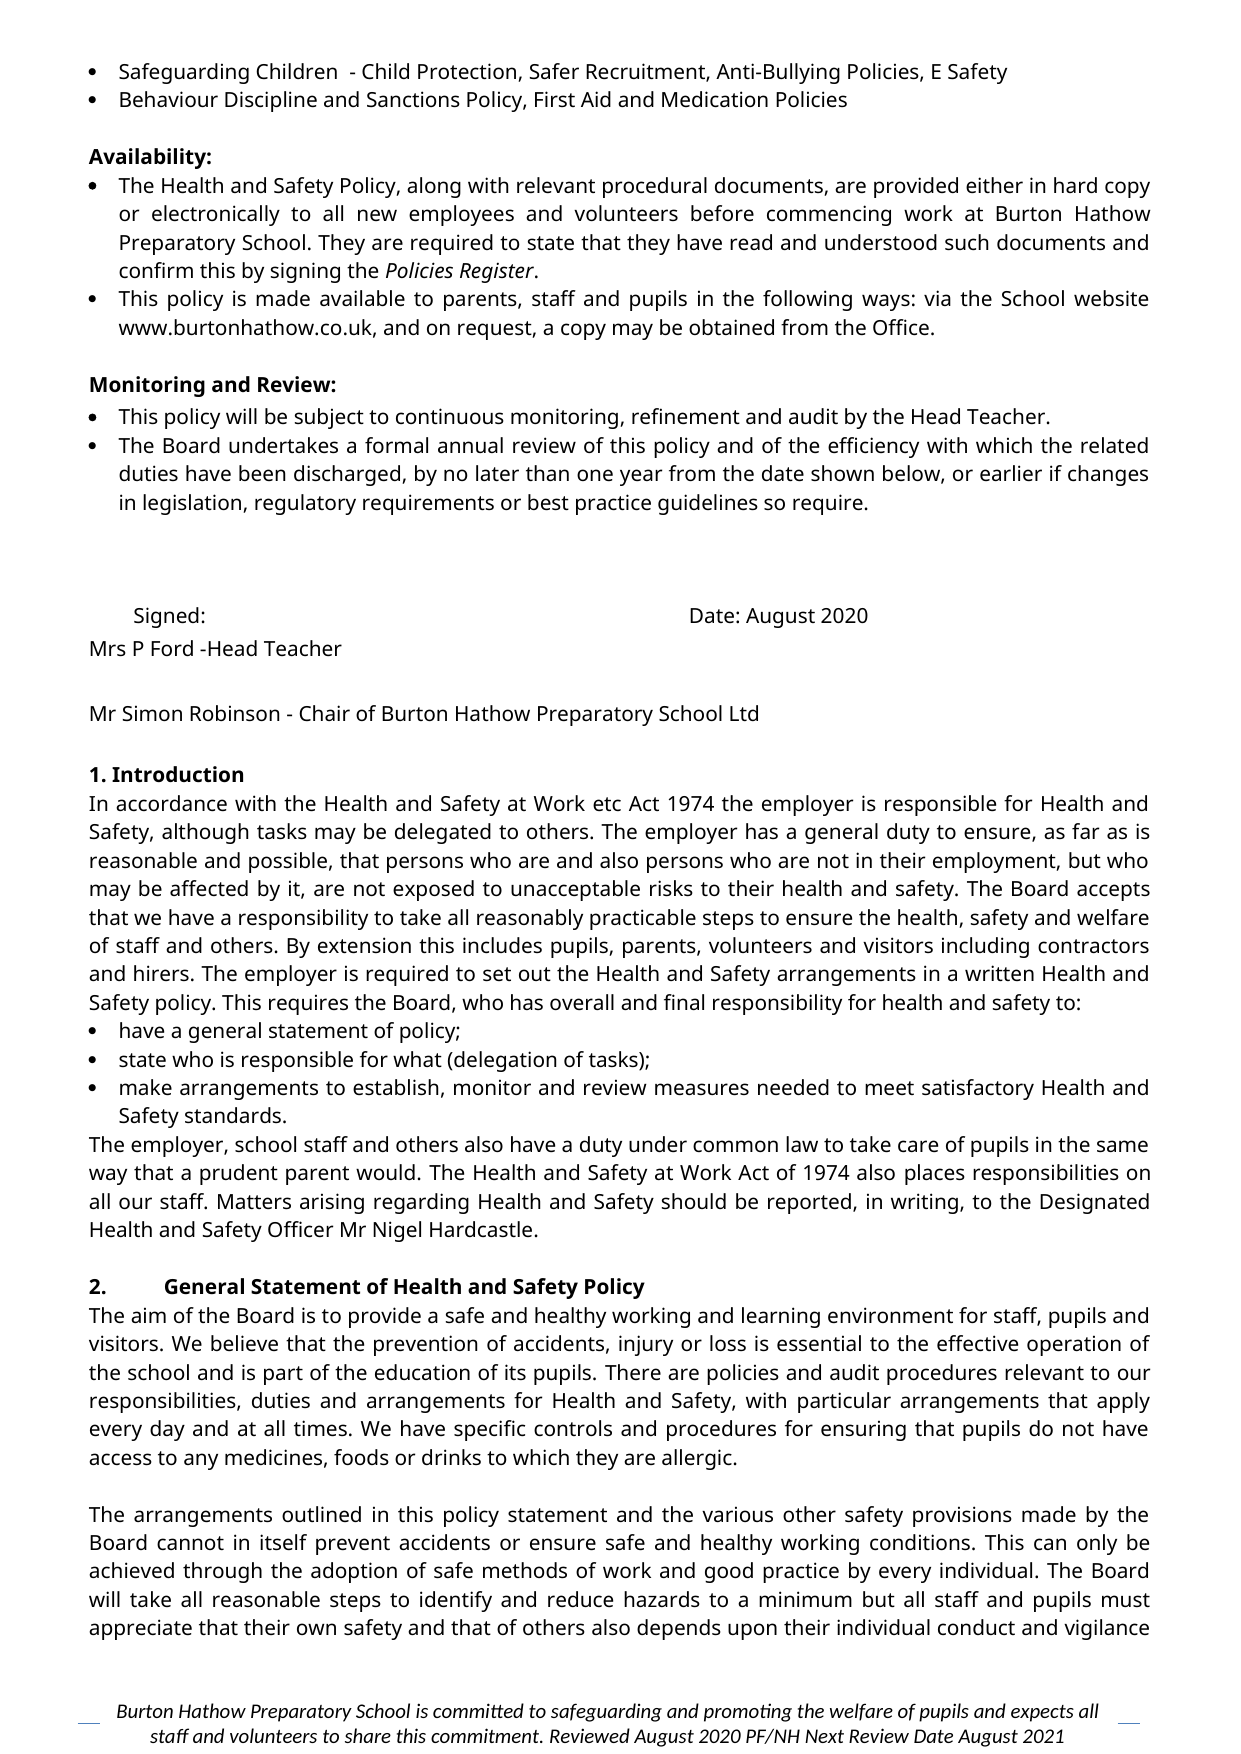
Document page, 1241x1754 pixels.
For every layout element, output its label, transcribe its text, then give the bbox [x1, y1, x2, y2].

text Mr Simon Robinson - Chair of Burton Hathow Preparatory School Ltd [89, 699, 1152, 728]
text Availability: [89, 142, 1152, 171]
text The employer, school staff and others also have a duty under common law to take care of pupils in the same way that a prudent parent would. The Health and Safety at Work Act of 1974 also places responsibilities on all our staff. Matters arising regarding Health and Safety should be reported, in writing, to the Designated Health and Safety Officer Mr Nigel Hardcastle. [89, 1130, 1152, 1244]
list The Health and Safety Policy, along with relevant procedural documents, are provided either in hard copy or electronically to all new employees and volunteers before commencing work at Burton Hathow Preparatory School. They are required to state that they have read and understood such documents and confirm this by signing the Policies Register. [89, 171, 1152, 284]
list make arrangements to establish, monitor and review measures needed to meet satisfactory Health and Safety standards. [89, 1073, 1152, 1130]
list This policy will be subject to continuous monitoring, refinement and audit by the Head Teacher. [89, 402, 1152, 431]
list have a general statement of policy; [89, 1016, 1152, 1045]
text In accordance with the Health and Safety at Work etc Act 1974 the employer is responsible for Health and Safety, although tasks may be delegated to others. The employer has a general duty to ensure, as far as is reasonable and possible, that persons who are and also persons who are not in their employment, but who may be affected by it, are not exposed to unacceptable risks to their health and safety. The Board accepts that we have a responsibility to take all reasonably practicable steps to ensure the health, safety and welfare of staff and others. By extension this includes pupils, parents, volunteers and visitors including contractors and hirers. The employer is required to set out the Health and Safety arrangements in a written Health and Safety policy. This requires the Board, who has overall and final responsibility for health and safety to: [89, 789, 1152, 1016]
text Signed: Date: August 2020 [133, 602, 1152, 630]
text The aim of the Board is to provide a safe and healthy working and learning environment for staff, pupils and visitors. We believe that the prevention of accidents, injury or loss is essential to the effective operation of the school and is part of the education of its pupils. There are policies and audit procedures relevant to our responsibilities, duties and arrangements for Health and Safety, with particular arrangements that apply every day and at all times. We have specific controls and procedures for ensuring that pupils do not have access to any medicines, foods or drinks to which they are allergic. [89, 1301, 1152, 1471]
list Safeguarding Children - Child Protection, Safer Recruitment, Anti-Bullying Policies, E Safety [89, 57, 1152, 86]
list state who is responsible for what (delegation of tasks); [89, 1045, 1152, 1073]
text Monitoring and Review: [89, 370, 1152, 398]
text 1. Introduction [89, 760, 1152, 789]
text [89, 1500, 1152, 1642]
list The Board undertakes a formal annual review of this policy and of the efficiency with which the related duties have been discharged, by no later than one year from the date shown below, or earlier if changes in legislation, regulatory requirements or best practice guidelines so require. [89, 431, 1152, 516]
list This policy is made available to parents, staff and pupils in the following ways: via the School website www.burtonhathow.co.uk, and on request, a copy may be obtained from the Office. [89, 284, 1152, 341]
text 2. General Statement of Health and Safety Policy [89, 1272, 1152, 1301]
text Mrs P Ford -Head Teacher [89, 634, 1152, 663]
list Behaviour Discipline and Sanctions Policy, First Aid and Medication Policies [89, 86, 1152, 114]
